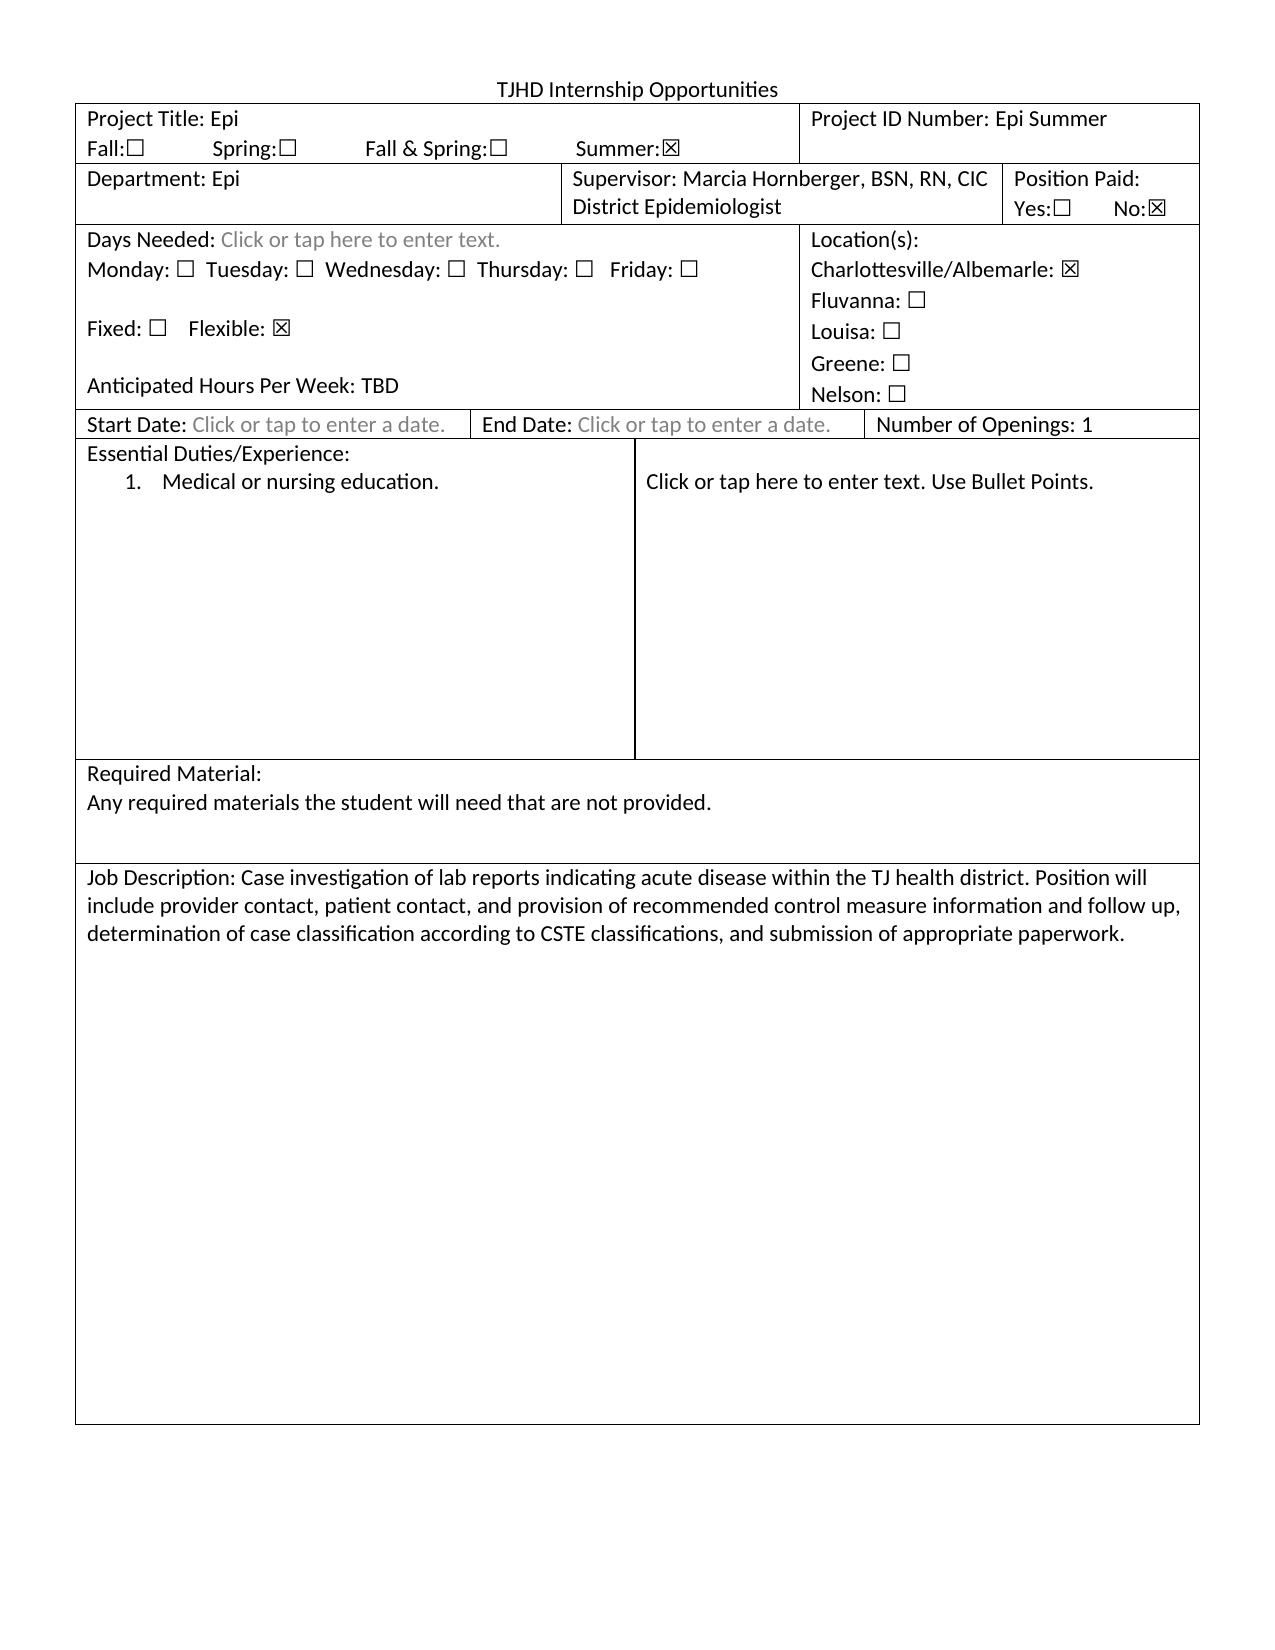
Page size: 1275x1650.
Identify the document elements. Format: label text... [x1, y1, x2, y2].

table_cell Required Material: [76, 760, 1199, 862]
table_cell Days Needed: Monday: Tuesday: Wednesday: Thursday: Friday: Fixed: Flexible: Anticipated Hours Per Week: [76, 225, 799, 409]
table_cell End Date: [471, 410, 864, 438]
table_cell Location(s): Charlottesville/Albemarle: Fluvanna: Louisa: Greene: Nelson: [800, 225, 1199, 409]
table_cell [76, 864, 1199, 1424]
table_cell Supervisor: [562, 164, 1002, 224]
table_header Project ID Number: [800, 104, 1199, 163]
table_cell [636, 439, 1199, 758]
table_cell Position Paid: Yes: No: [1003, 164, 1199, 224]
table_cell Department: [76, 164, 561, 224]
table_cell Number of Openings: [865, 410, 1199, 438]
table_cell Start Date: [76, 410, 470, 438]
table_header Project Title: Fall: Spring: Fall & Spring: Summer: [76, 104, 799, 163]
table_cell Essential Duties/Experience: Medical or nursing education. [76, 439, 634, 758]
